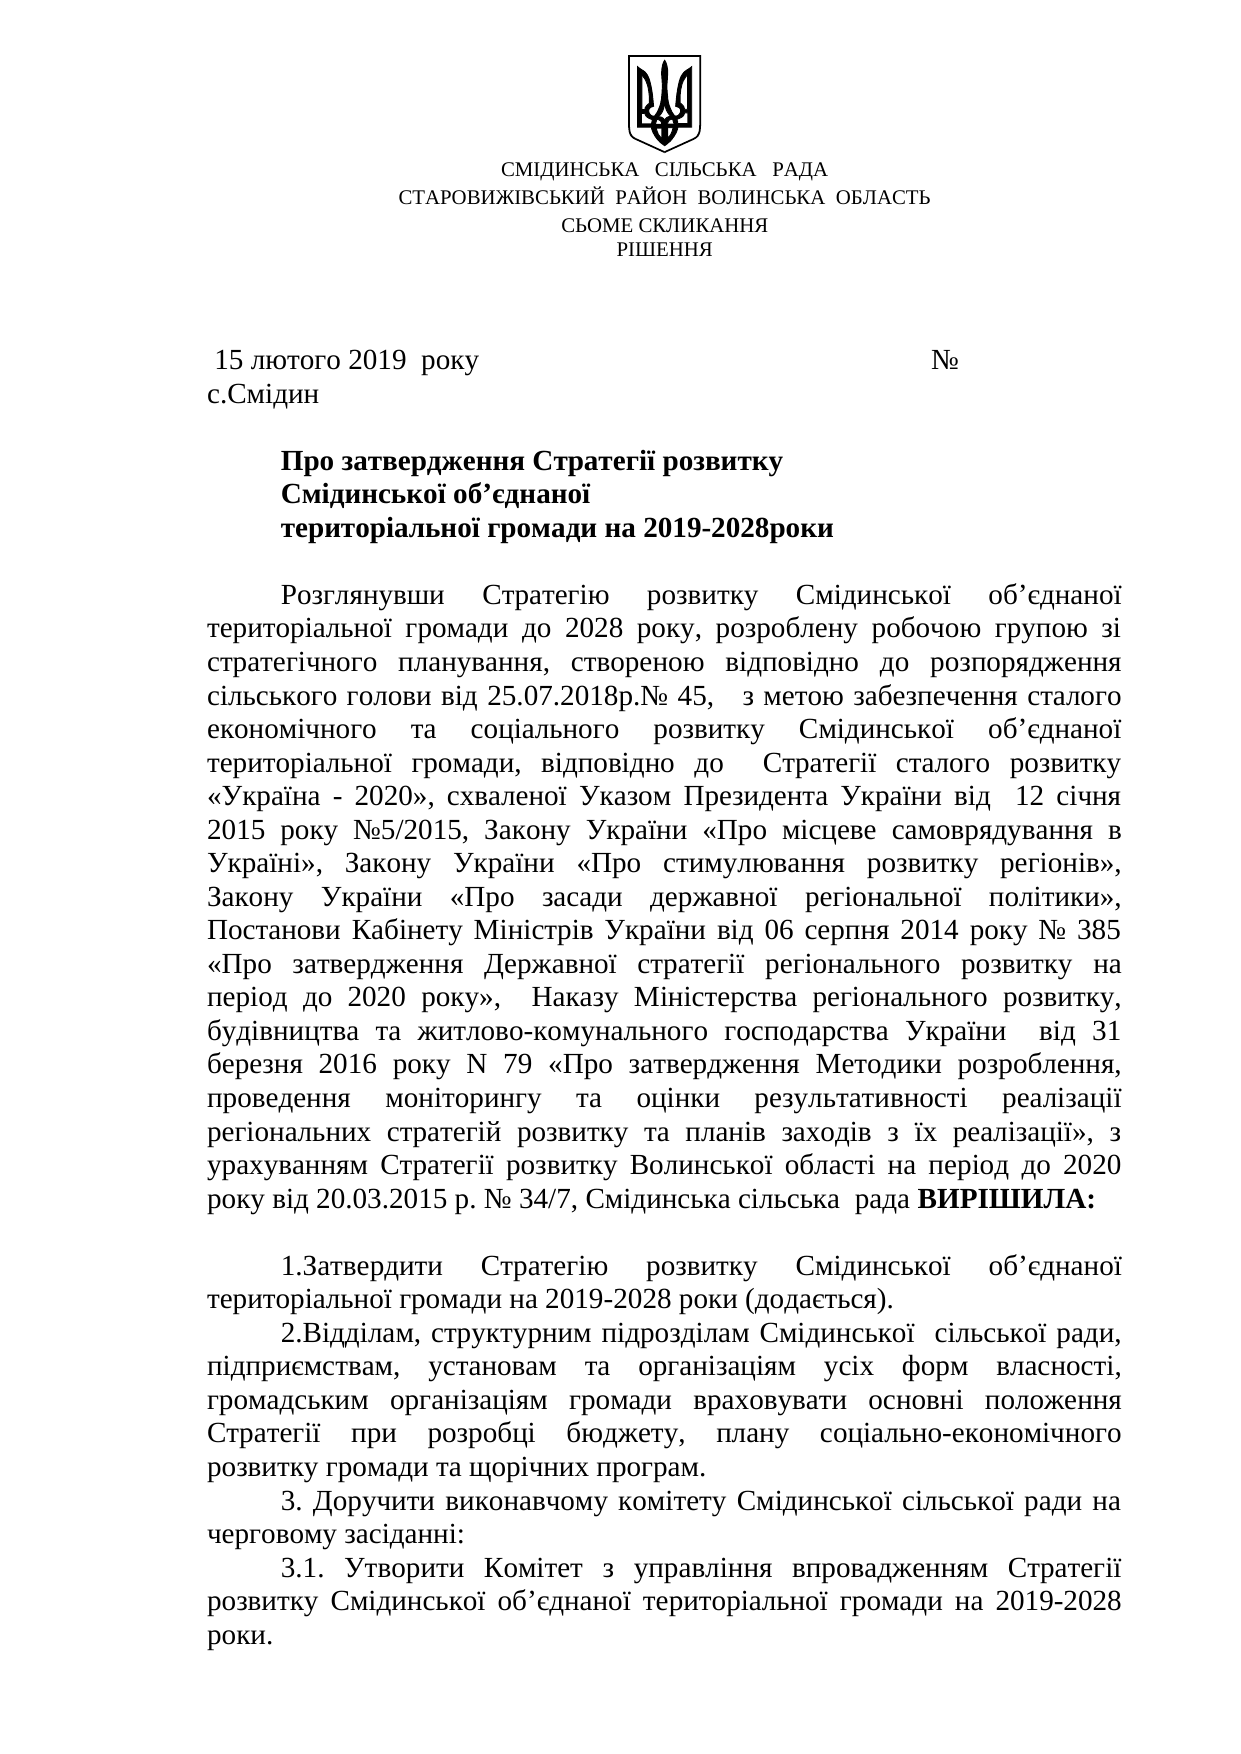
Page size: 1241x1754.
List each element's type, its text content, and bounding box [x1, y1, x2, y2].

text 3. Доручити виконавчому комітету Смідинської сільської ради на черговому засіданні: [207, 1483, 1122, 1550]
text 3.1. Утворити Комітет з управління впровадженням Стратегії розвитку Смідинської об’єднаної територіальної громади на 2019-2028 роки. [207, 1550, 1122, 1650]
text СМІДИНСЬКА СІЛЬСЬКА РАДА [207, 157, 1122, 181]
text територіальної громади на 2019-2028роки [207, 510, 1122, 543]
text РІШЕННЯ [207, 237, 1122, 261]
text Розглянувши Стратегію розвитку Смідинської об’єднаної територіальної громади до 2028 року, розроблену робочою групою зі стратегічного планування, створеною відповідно до розпорядження сільського голови від 25.07.2018р.№ 45, з метою забезпечення сталого економічного та соціального розвитку Смідинської об’єднаної територіальної громади, відповідно до Стратегії сталого розвитку «Україна - 2020», схваленої Указом Президента України від 12 січня 2015 року №5/2015, Закону України «Про місцеве самоврядування в Україні», Закону України «Про стимулювання розвитку регіонів», Закону України «Про засади державної регіональної політики», Постанови Кабінету Міністрів України від 06 серпня 2014 року № 385 «Про затвердження Державної стратегії регіонального розвитку на період до 2020 року», Наказу Міністерства регіонального розвитку, будівництва та житлово-комунального господарства України від 31 березня 2016 року N 79 «Про затвердження Методики розроблення, проведення моніторингу та оцінки результативності реалізації регіональних стратегій розвитку та планів заходів з їх реалізації», з урахуванням Стратегії розвитку Волинської області на період до 2020 року від 20.03.2015 р. № 34/7, Смідинська сільська рада ВИРІШИЛА: [207, 577, 1122, 1214]
text с.Смідин [207, 376, 1122, 409]
text Про затвердження Стратегії розвитку [207, 443, 1122, 476]
text Смідинської об’єднаної [207, 476, 1122, 510]
text 2.Відділам, структурним підрозділам Смідинської сільської ради, підприємствам, установам та організаціям усіх форм власності, громадським організаціям громади враховувати основні положення Стратегії при розробці бюджету, плану соціально-економічного розвитку громади та щорічних програм. [207, 1315, 1122, 1483]
text СЬОМЕ СКЛИКАННЯ [207, 212, 1122, 237]
text СТАРОВИЖІВСЬКИЙ РАЙОН ВОЛИНСЬКА ОБЛАСТЬ [207, 185, 1122, 209]
text 15 лютого 2019 року № [207, 342, 1122, 376]
text 1.Затвердити Стратегію розвитку Смідинської об’єднаної територіальної громади на 2019-2028 роки (додається). [207, 1248, 1122, 1315]
